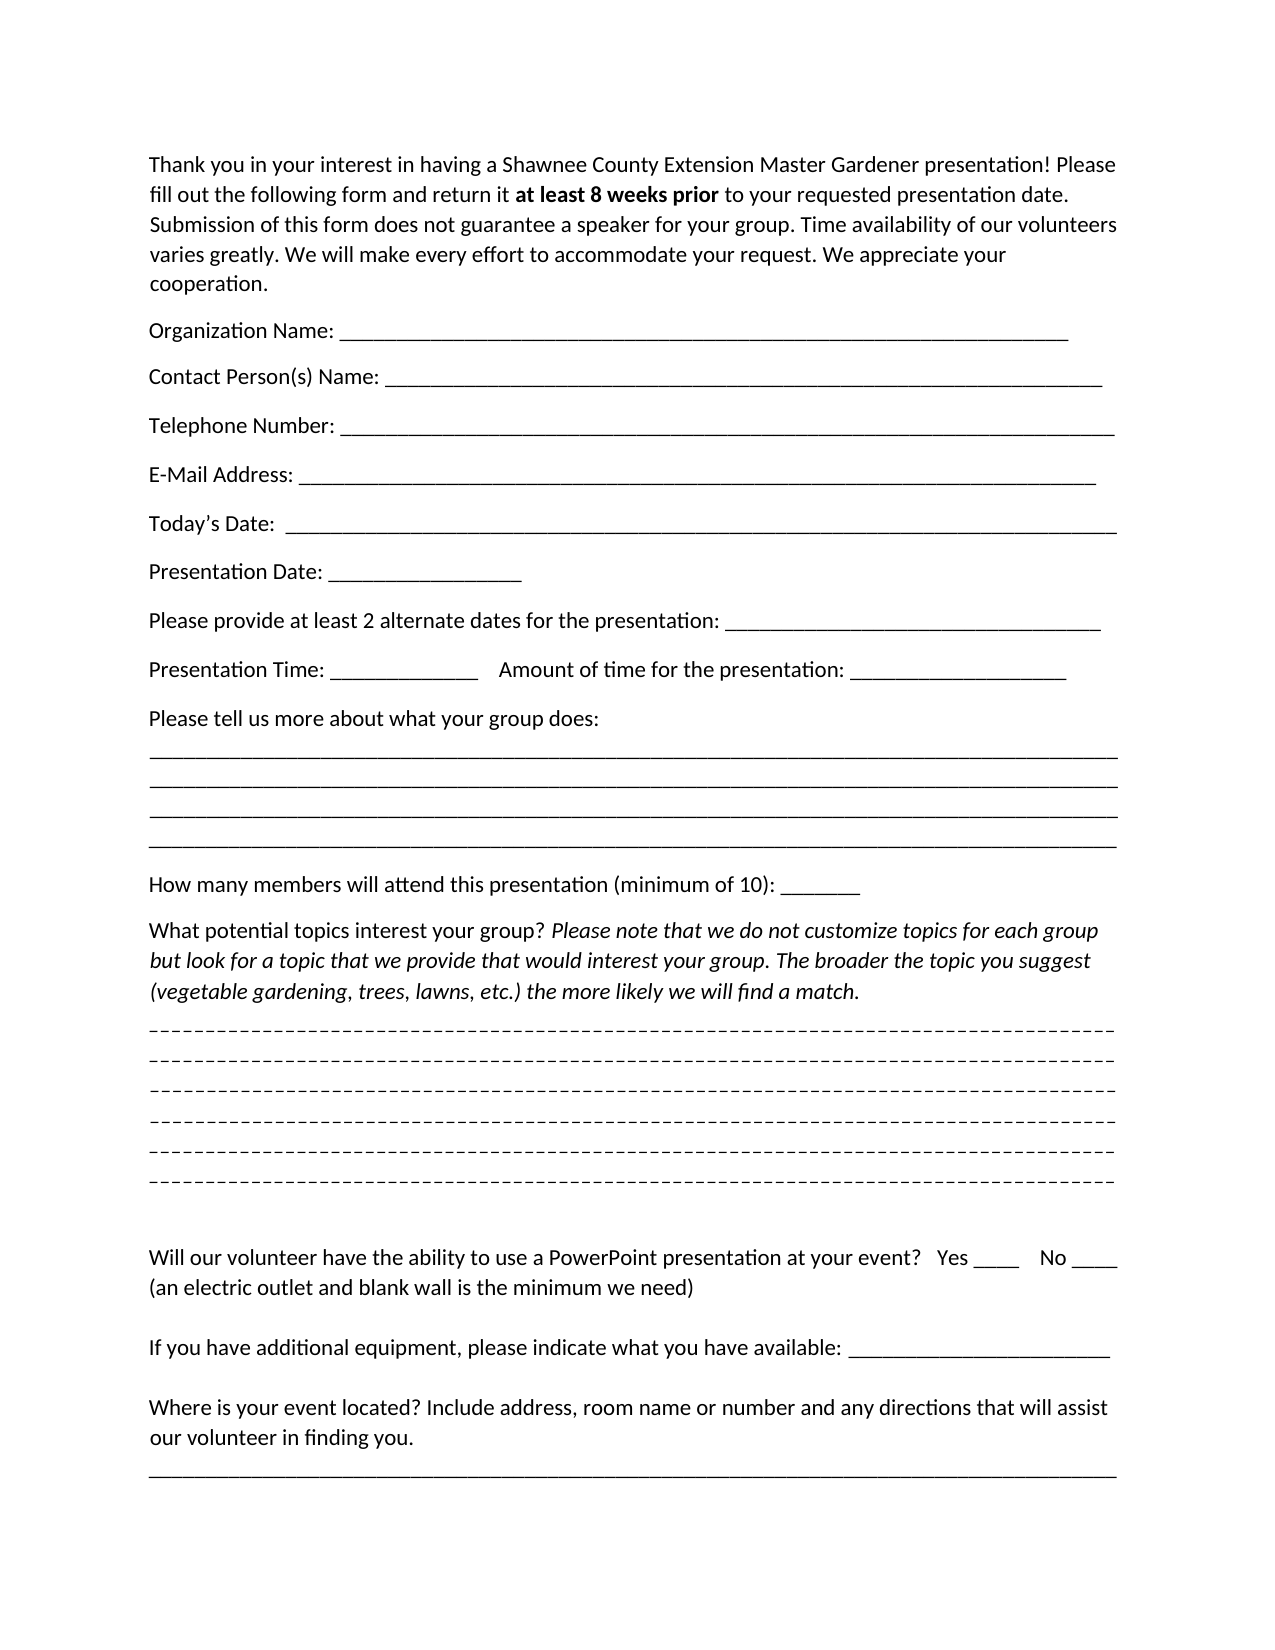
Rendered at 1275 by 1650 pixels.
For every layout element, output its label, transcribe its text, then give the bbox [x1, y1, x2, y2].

text Presentation Time: _____________ Amount of time for the presentation: ___________________ [148, 655, 1125, 683]
text _____________________________________________________________________________________ _____________________________________________________________________________________ _____________________________________________________________________________________ [148, 1037, 1125, 1126]
text Thank you in your interest in having a Shawnee County Extension Master Gardener presentation! Please fill out the following form and return it at least 8 weeks prior to your requested presentation date. Submission of this form does not guarantee a speaker for your group. Time availability of our volunteers varies greatly. We will make every effort to accommodate your request. We appreciate your cooperation. [148, 150, 1125, 298]
text Where is your event located? Include address, room name or number and any directions that will assist our volunteer in finding you. [148, 1393, 1125, 1451]
text (an electric outlet and blank wall is the minimum we need) [148, 1273, 1125, 1302]
text Will our volunteer have the ability to use a PowerPoint presentation at your event? Yes ____ No ____ [148, 1243, 1125, 1272]
text _____________________________________________________________________________________ [148, 1453, 1125, 1481]
text What potential topics interest your group? Please note that we do not customize topics for each group but look for a topic that we provide that would interest your group. The broader the topic you suggest (vegetable gardening, trees, lawns, etc.) the more likely we will find a match. [148, 916, 1125, 1005]
text _____________________________________________________________________________________ [148, 1007, 1125, 1035]
text How many members will attend this presentation (minimum of 10): _______ [148, 870, 1125, 898]
text _____________________________________________________________________________________ [148, 823, 1125, 851]
text _____________________________________________________________________________________ [148, 1158, 1125, 1186]
text Please provide at least 2 alternate dates for the presentation: _________________________________ [148, 606, 1125, 634]
text Today’s Date: _________________________________________________________________________ [148, 509, 1125, 537]
text Telephone Number: ____________________________________________________________________ [148, 411, 1125, 439]
text Presentation Date: _________________ [148, 557, 1125, 586]
text Organization Name: ________________________________________________________________ [148, 316, 1125, 344]
text _____________________________________________________________________________________ [148, 1128, 1125, 1156]
text If you have additional equipment, please indicate what you have available: _______________________ [148, 1333, 1125, 1362]
text Contact Person(s) Name: _______________________________________________________________ [148, 362, 1125, 391]
text E-Mail Address: ______________________________________________________________________ [148, 460, 1125, 488]
text Please tell us more about what your group does: _____________________________________________________________________________________ _____________________________________________________________________________________ _____________________________________________________________________________________ [148, 704, 1125, 821]
